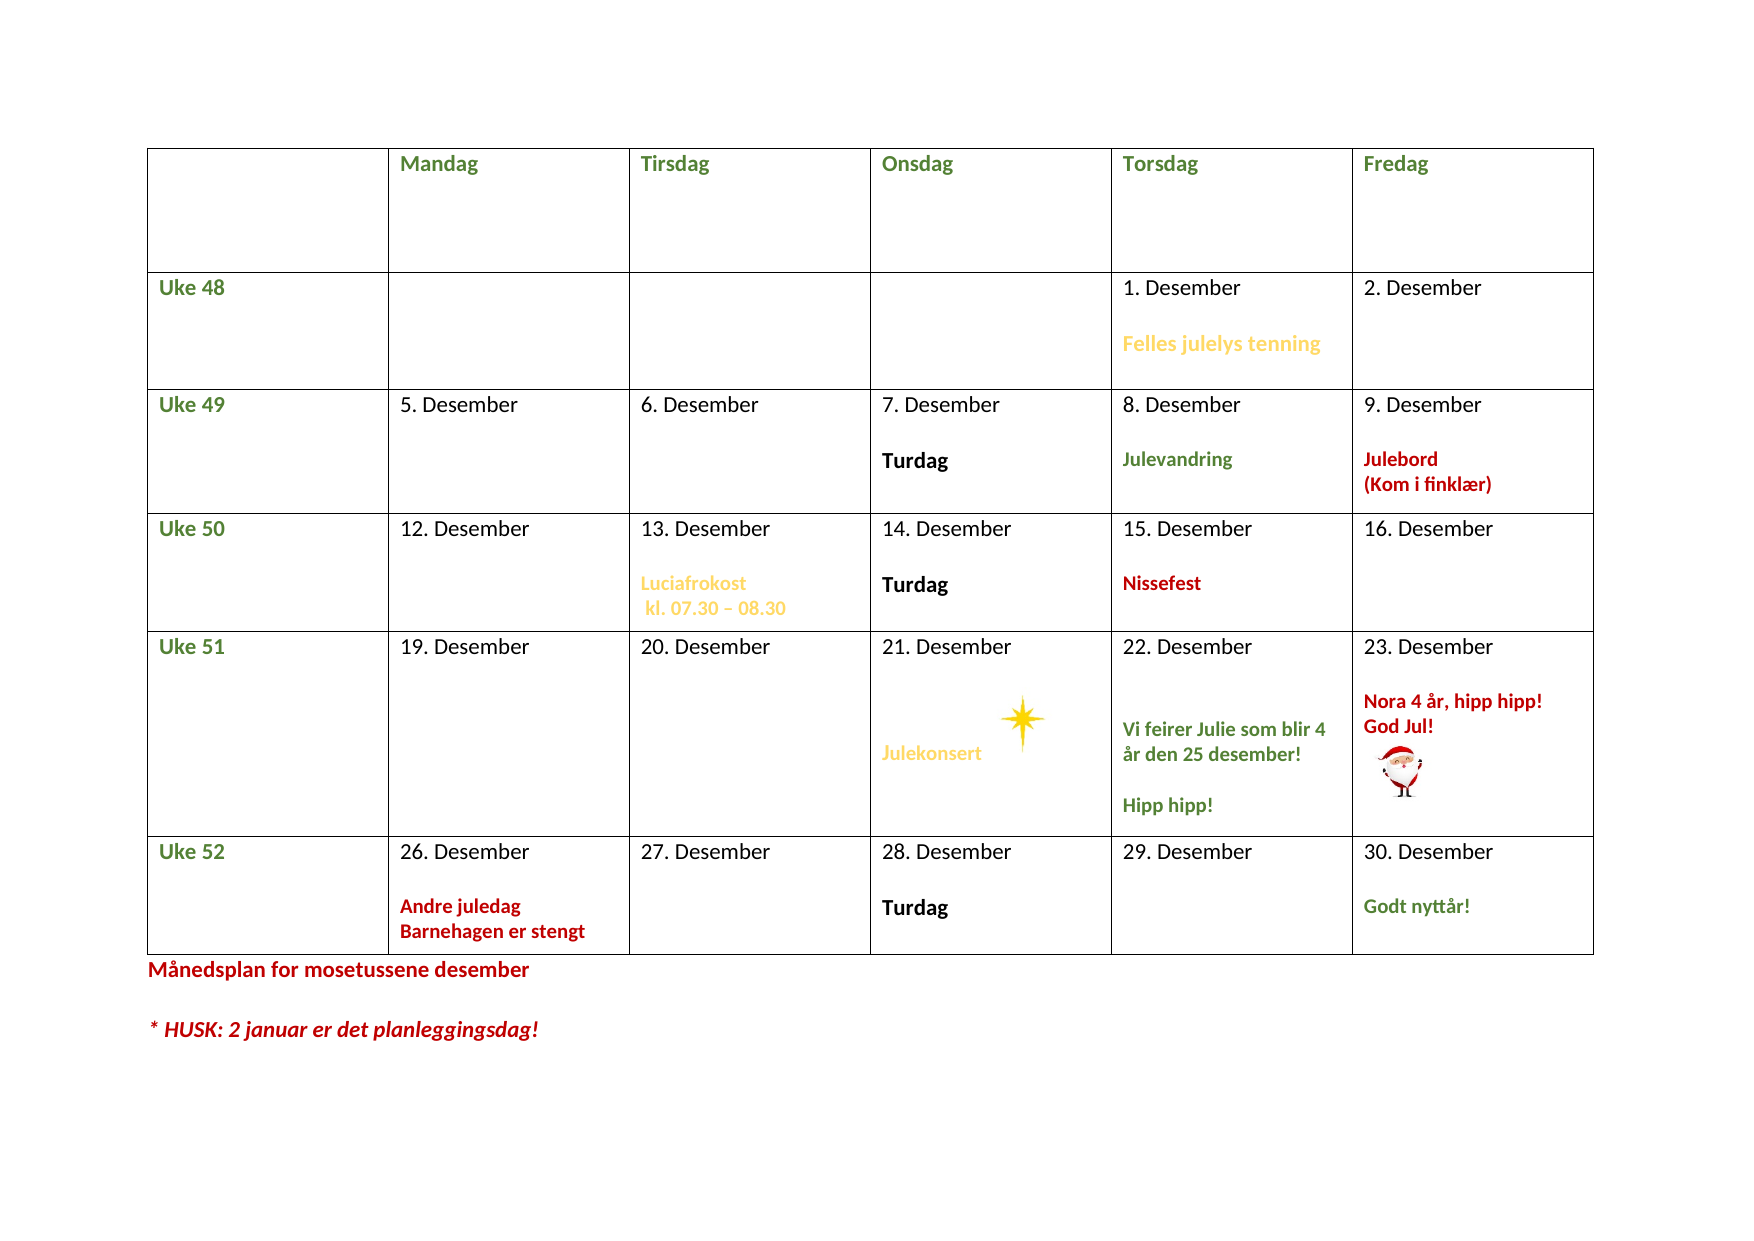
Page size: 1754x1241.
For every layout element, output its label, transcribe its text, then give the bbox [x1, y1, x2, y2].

table_cell Uke 49 [148, 390, 388, 513]
table_cell 14. Desember Turdag [871, 514, 1111, 631]
table_header Onsdag [871, 149, 1111, 272]
table_header Torsdag [1112, 149, 1352, 272]
table_cell 19. Desember [389, 632, 629, 836]
table_cell 15. Desember Nissefest [1112, 514, 1352, 631]
table_cell Uke 50 [148, 514, 388, 631]
table_cell Uke 48 [148, 273, 388, 389]
table_cell [389, 273, 629, 389]
table_cell [871, 273, 1111, 389]
table_cell 29. Desember [1112, 837, 1352, 954]
table_cell 7. Desember Turdag [871, 390, 1111, 513]
picture [1368, 738, 1433, 803]
table_cell 16. Desember [1353, 514, 1593, 631]
text Månedsplan for mosetussene desember * HUSK: 2 januar er det planleggingsdag! [148, 955, 1606, 1043]
table_cell Uke 52 [148, 837, 388, 954]
table_header Mandag [389, 149, 629, 272]
table_cell 28. Desember Turdag [871, 837, 1111, 954]
table_cell 27. Desember [630, 837, 870, 954]
table_cell 22. Desember Vi feirer Julie som blir 4 år den 25 desember! Hipp hipp! [1112, 632, 1352, 836]
table_cell 13. Desember Luciafrokost kl. 07.30 – 08.30 [630, 514, 870, 631]
table_cell 9. Desember Julebord (Kom i finklær) [1353, 390, 1593, 513]
table_cell 1. Desember Felles julelys tenning [1112, 273, 1352, 389]
table_cell 26. Desember Andre juledag Barnehagen er stengt [389, 837, 629, 954]
table_cell 20. Desember [630, 632, 870, 836]
table_cell 21. Desember Julekonsert [871, 632, 1111, 836]
table_cell 12. Desember [389, 514, 629, 631]
table_cell 2. Desember [1353, 273, 1593, 389]
table_cell 23. Desember Nora 4 år, hipp hipp! God Jul! [1353, 632, 1593, 836]
table_header [148, 149, 388, 272]
picture [986, 687, 1059, 760]
table_header Tirsdag [630, 149, 870, 272]
table_header Fredag [1353, 149, 1593, 272]
table_cell [630, 273, 870, 389]
table_cell 30. Desember Godt nyttår! [1353, 837, 1593, 954]
table_cell 6. Desember [630, 390, 870, 513]
table_cell Uke 51 [148, 632, 388, 836]
table_cell 8. Desember Julevandring [1112, 390, 1352, 513]
table_cell 5. Desember [389, 390, 629, 513]
